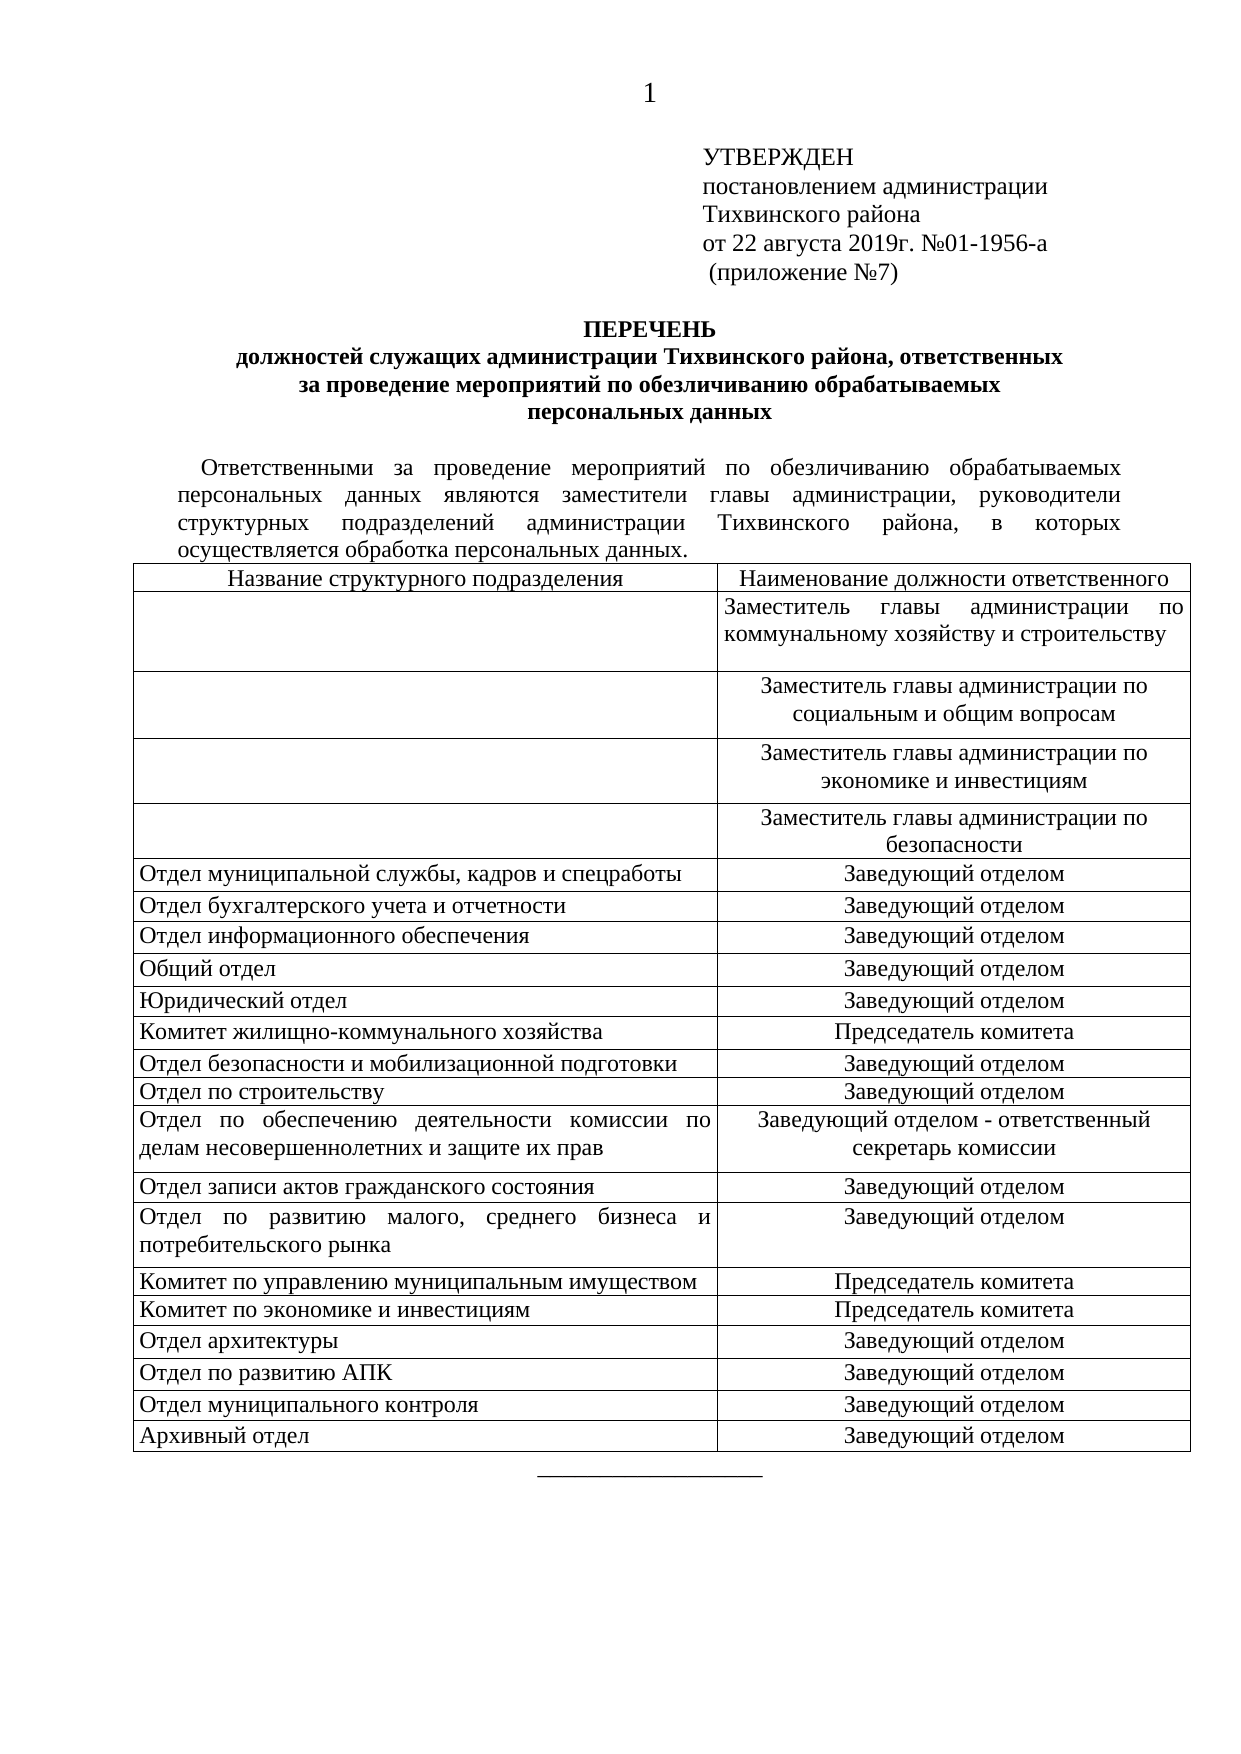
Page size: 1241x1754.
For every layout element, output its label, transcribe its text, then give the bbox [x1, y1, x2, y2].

text персональных данных [177, 397, 1122, 425]
text Тихвинского района [702, 199, 1122, 228]
table_cell [134, 672, 717, 738]
table_cell [134, 592, 717, 671]
table_cell Заведующий отделом [718, 1359, 1190, 1390]
table_cell Отдел по развитию малого, среднего бизнеса и потребительского рынка [134, 1203, 717, 1267]
table_cell Комитет по экономике и инвестициям [134, 1296, 717, 1325]
table_cell Заведующий отделом [718, 954, 1190, 986]
text ПЕРЕЧЕНЬ [177, 314, 1122, 342]
table_cell Отдел муниципального контроля [134, 1391, 717, 1420]
table_cell Заместитель главы администрации по экономике и инвестициям [718, 739, 1190, 802]
table_header Наименование должности ответственного [718, 564, 1190, 591]
text постановлением администрации [702, 171, 1122, 199]
table_cell Заведующий отделом [718, 1078, 1190, 1105]
table_cell Комитет жилищно-коммунального хозяйства [134, 1017, 717, 1048]
table_cell Заведующий отделом [718, 892, 1190, 921]
table_cell Председатель комитета [718, 1017, 1190, 1048]
table_cell Отдел по развитию АПК [134, 1359, 717, 1390]
table_cell Отдел муниципальной службы, кадров и спецработы [134, 859, 717, 891]
table_cell Отдел информационного обеспечения [134, 922, 717, 953]
text Ответственными за проведение мероприятий по обезличиванию обрабатываемых персональных данных являются заместители главы администрации, руководители структурных подразделений администрации Тихвинского района, в которых осуществляется обработка персональных данных. [177, 453, 1122, 563]
table_cell [134, 804, 717, 858]
table_cell Отдел записи актов гражданского состояния [134, 1173, 717, 1202]
text должностей служащих администрации Тихвинского района, ответственных [177, 342, 1122, 370]
text от 22 августа 2019г. №01-1956-а [702, 228, 1122, 257]
table_cell Заведующий отделом [718, 987, 1190, 1016]
table_cell Заведующий отделом [718, 922, 1190, 953]
table_cell Отдел по обеспечению деятельности комиссии по делам несовершеннолетних и защите их прав [134, 1106, 717, 1171]
text УТВЕРЖДЕН [702, 142, 1122, 171]
text за проведение мероприятий по обезличиванию обрабатываемых [177, 370, 1122, 397]
table_cell Отдел по строительству [134, 1078, 717, 1105]
table_cell Председатель комитета [718, 1296, 1190, 1325]
table_cell Отдел бухгалтерского учета и отчетности [134, 892, 717, 921]
table_cell Заведующий отделом [718, 1326, 1190, 1357]
table_cell Заведующий отделом [718, 1391, 1190, 1420]
text (приложение №7) [702, 257, 1122, 286]
table_cell Заместитель главы администрации по социальным и общим вопросам [718, 672, 1190, 738]
table_header Название структурного подразделения [134, 564, 717, 591]
table_cell Отдел безопасности и мобилизационной подготовки [134, 1050, 717, 1077]
table_cell Заведующий отделом [718, 1050, 1190, 1077]
table_cell Заместитель главы администрации по коммунальному хозяйству и строительству [718, 592, 1190, 671]
table_cell Председатель комитета [718, 1268, 1190, 1295]
table_cell Отдел архитектуры [134, 1326, 717, 1357]
table_cell Заведующий отделом [718, 859, 1190, 891]
text __________________ [177, 1452, 1122, 1480]
table_cell Заведующий отделом - ответственный секретарь комиссии [718, 1106, 1190, 1171]
table_cell Юридический отдел [134, 987, 717, 1016]
table_cell Заведующий отделом [718, 1421, 1190, 1451]
table_cell Архивный отдел [134, 1421, 717, 1451]
table_cell Заведующий отделом [718, 1203, 1190, 1267]
table_cell Общий отдел [134, 954, 717, 986]
table_cell [134, 739, 717, 802]
table_cell Комитет по управлению муниципальным имуществом [134, 1268, 717, 1295]
table_cell Заместитель главы администрации по безопасности [718, 804, 1190, 858]
table_cell Заведующий отделом [718, 1173, 1190, 1202]
